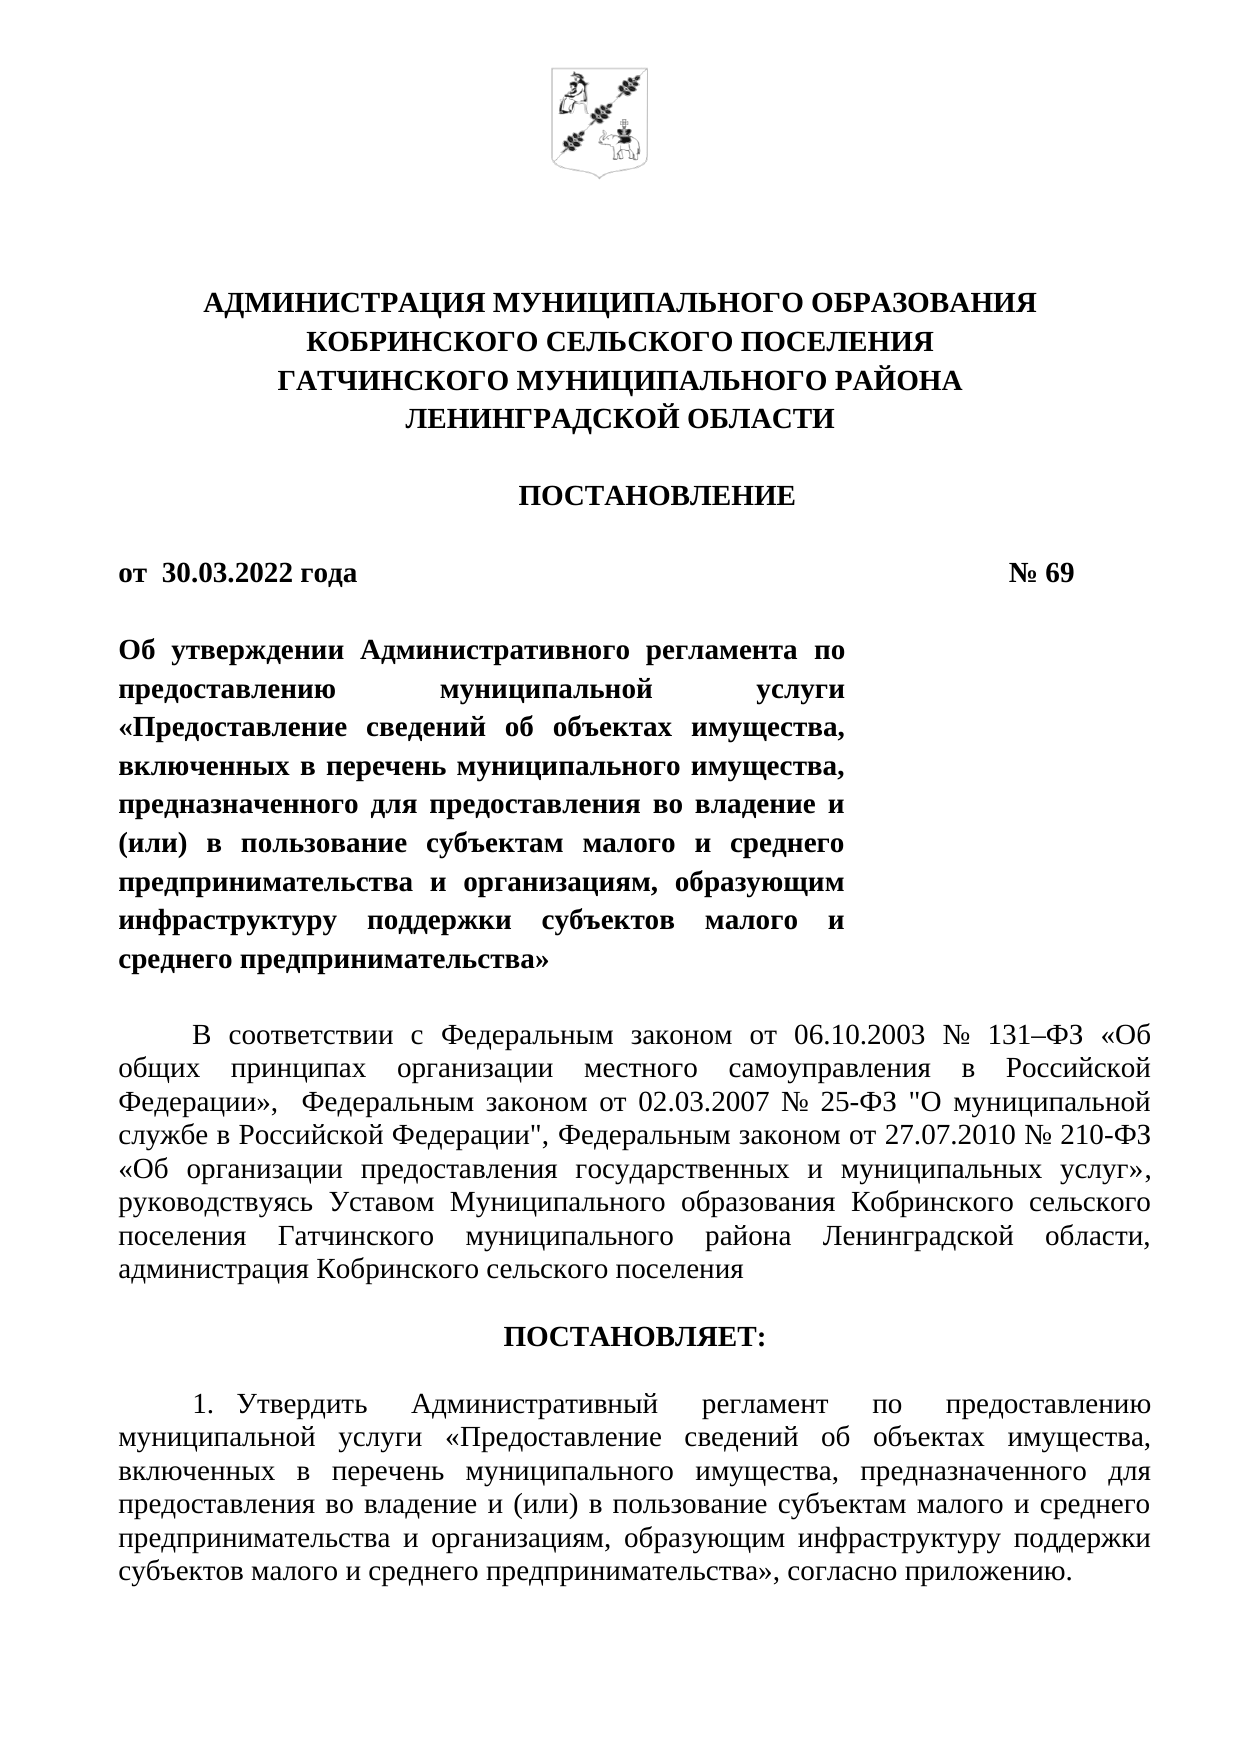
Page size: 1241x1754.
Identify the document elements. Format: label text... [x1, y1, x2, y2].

title В соответствии с Федеральным законом от 06.10.2003 № 131–ФЗ «Об общих принципах организации местного самоуправления в Российской Федерации», Федеральным законом от 02.03.2007 № 25-ФЗ "О муниципальной службе в Российской Федерации", Федеральным законом от 27.07.2010 № 210-ФЗ «Об организации предоставления государственных и муниципальных услуг», руководствуясь Уставом Муниципального образования Кобринского сельского поселения Гатчинского муниципального района Ленинградской области, администрация Кобринского сельского поселения [118, 1151, 1152, 1285]
title В соответствии с Федеральным законом от 06.10.2003 № 131–ФЗ «Об общих принципах организации местного самоуправления в Российской Федерации», Федеральным законом от 02.03.2007 № 25-ФЗ "О муниципальной службе в Российской Федерации", Федеральным законом от 27.07.2010 № 210-ФЗ «Об организации предоставления государственных и муниципальных услуг», руководствуясь Уставом Муниципального образования Кобринского сельского поселения Гатчинского муниципального района Ленинградской области, администрация Кобринского сельского поселения [118, 1017, 1152, 1151]
list Утвердить Административный регламент по предоставлению муниципальной услуги «Предоставление сведений об объектах имущества, включенных в перечень муниципального имущества, предназначенного для предоставления во владение и (или) в пользование субъектам малого и среднего предпринимательства и организациям, образующим инфраструктуру поддержки субъектов малого и среднего предпринимательства», согласно приложению. [118, 1386, 1152, 1587]
text ПОСТАНОВЛЯЕТ: [118, 1319, 1152, 1352]
text от 30.03.2022 года № 69 [118, 555, 1152, 589]
table_header Об утверждении Административного регламента по предоставлению муниципальной услуги «Предоставление сведений об объектах имущества, включенных в перечень муниципального имущества, предназначенного для предоставления во владение и (или) в пользование субъектам малого и среднего предпринимательства и организациям, образующим инфраструктуру поддержки субъектов малого и среднего предпринимательства» [107, 633, 856, 978]
text ЛЕНИНГРАДСКОЙ ОБЛАСТИ [118, 401, 1122, 435]
text КОБРИНСКОГО СЕЛЬСКОГО ПОСЕЛЕНИЯ [118, 324, 1122, 358]
text ПОСТАНОВЛЕНИЕ [118, 478, 1122, 512]
text ГАТЧИНСКОГО МУНИЦИПАЛЬНОГО РАЙОНА [118, 363, 1122, 396]
text АДМИНИСТРАЦИЯ МУНИЦИПАЛЬНОГО ОБРАЗОВАНИЯ [118, 286, 1122, 319]
picture [537, 58, 663, 193]
